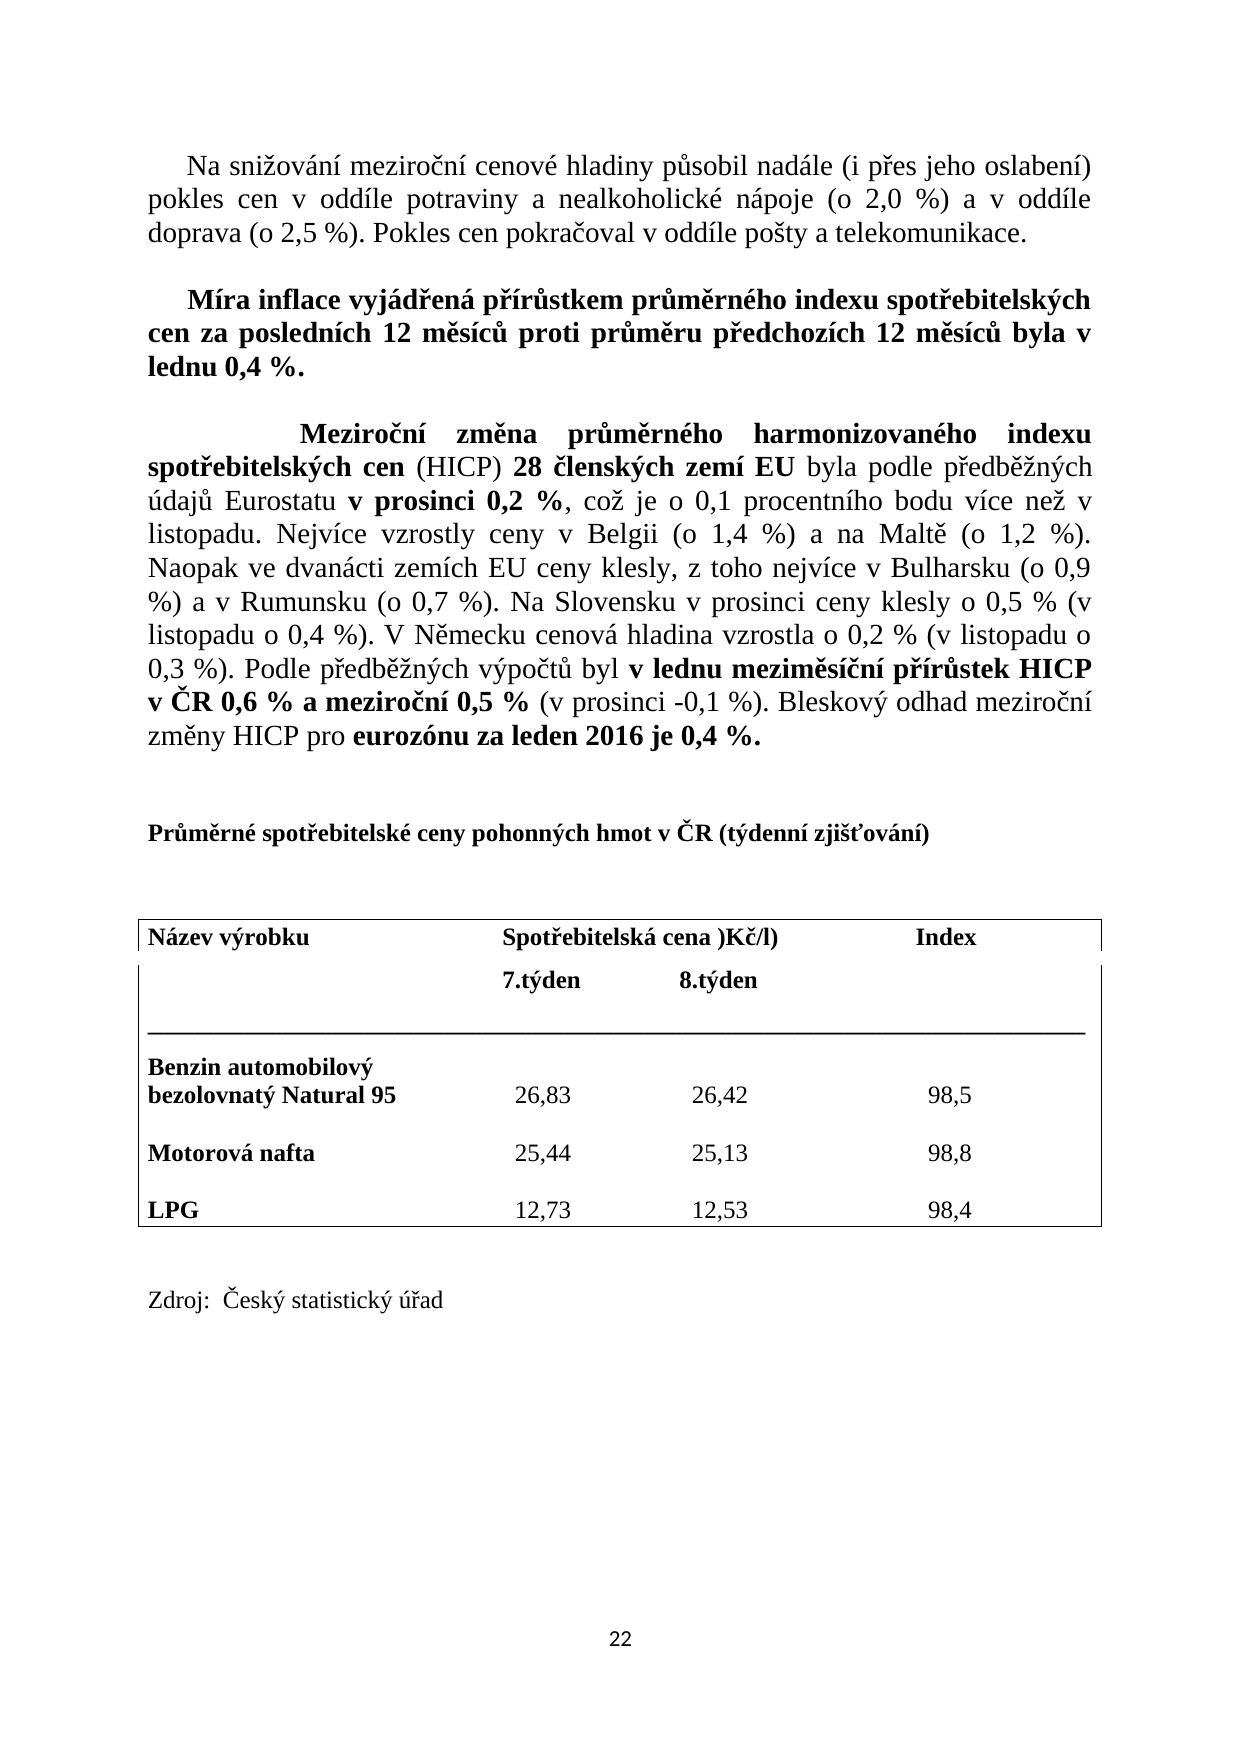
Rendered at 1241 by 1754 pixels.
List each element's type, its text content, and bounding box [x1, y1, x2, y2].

text Zdroj: Český statistický úřad [148, 1285, 1093, 1313]
text Motorová nafta 25,44 25,13 98,8 [148, 1138, 1093, 1167]
text LPG 12,73 12,53 98,4 [139, 1195, 1101, 1226]
text ___________________________________________________________________________ [139, 1008, 1101, 1037]
text Název výrobku Spotřebitelská cena )Kč/l) Index [139, 920, 1101, 951]
text Benzin automobilový [139, 1052, 1101, 1080]
text Na snižování meziroční cenové hladiny působil nadále (i přes jeho oslabení) pokles cen v oddíle potraviny a nealkoholické nápoje (o 2,0 %) a v oddíle doprava (o 2,5 %). Pokles cen pokračoval v oddíle pošty a telekomunikace. [148, 148, 1093, 248]
text Meziroční změna průměrného harmonizovaného indexu spotřebitelských cen (HICP) 28 členských zemí EU byla podle předběžných údajů Eurostatu v prosinci 0,2 %, což je o 0,1 procentního bodu více než v listopadu. Nejvíce vzrostly ceny v Belgii (o 1,4 %) a na Maltě (o 1,2 %). Naopak ve dvanácti zemích EU ceny klesly, z toho nejvíce v Bulharsku (o 0,9 %) a v Rumunsku (o 0,7 %). Na Slovensku v prosinci ceny klesly o 0,5 % (v listopadu o 0,4 %). V Německu cenová hladina vzrostla o 0,2 % (v listopadu o 0,3 %). Podle předběžných výpočtů byl v lednu meziměsíční přírůstek HICP v ČR 0,6 % a meziroční 0,5 % (v prosinci -0,1 %). Bleskový odhad meziroční změny HICP pro eurozónu za leden 2016 je 0,4 %. [148, 416, 1093, 751]
text 7.týden 8.týden [139, 965, 1101, 994]
text bezolovnatý Natural 95 26,83 26,42 98,5 [148, 1080, 1093, 1109]
text Míra inflace vyjádřená přírůstkem průměrného indexu spotřebitelských cen za posledních 12 měsíců proti průměru předchozích 12 měsíců byla v lednu 0,4 %. [148, 282, 1093, 382]
text Průměrné spotřebitelské ceny pohonných hmot v ČR (týdenní zjišťování) [148, 818, 1093, 847]
